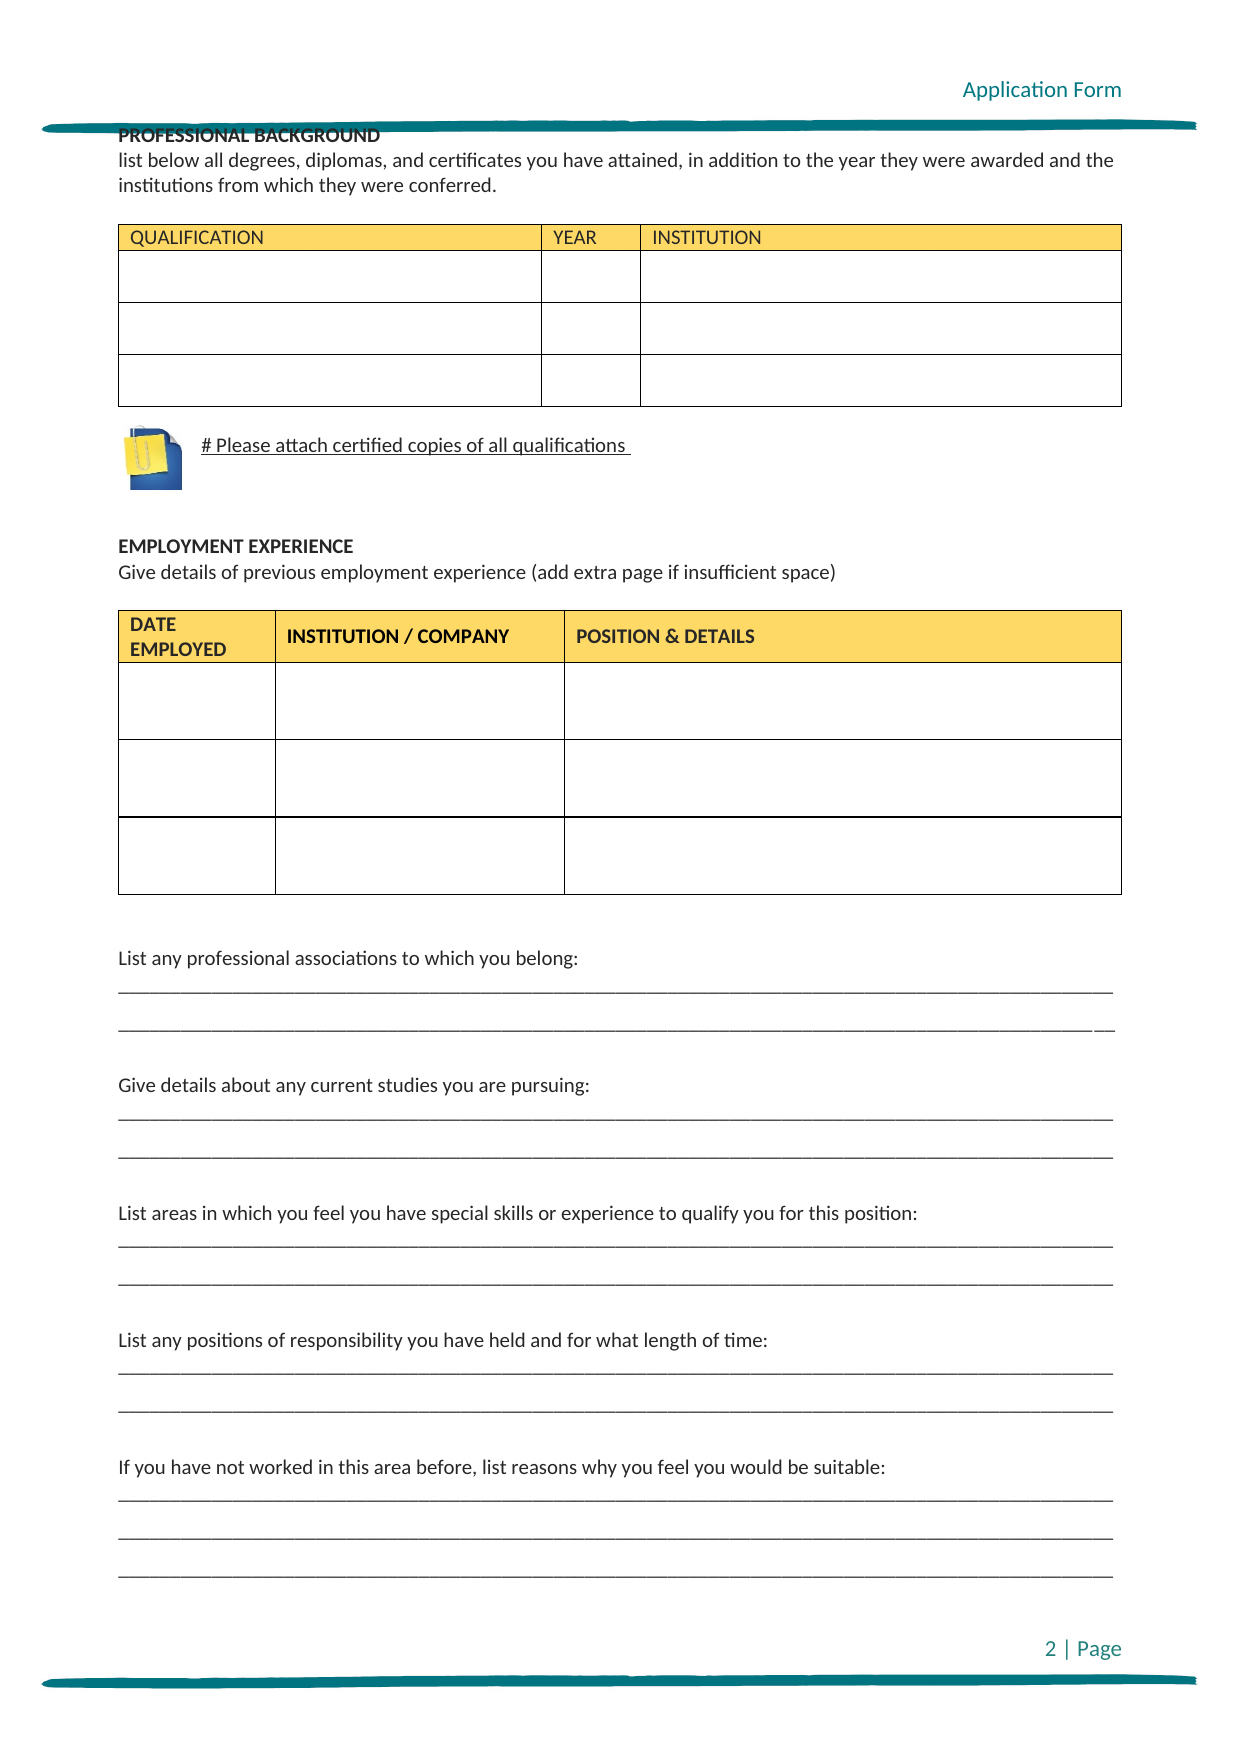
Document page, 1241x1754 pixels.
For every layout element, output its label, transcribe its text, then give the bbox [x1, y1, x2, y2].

table_cell [119, 818, 275, 894]
text List areas in which you feel you have special skills or experience to qualify you for this position: [118, 1200, 1122, 1225]
text List any professional associations to which you belong: [118, 946, 1122, 971]
table_cell [276, 740, 564, 816]
text Give details about any current studies you are pursuing: [118, 1073, 1122, 1098]
picture [0, 94, 1238, 1752]
table_cell [276, 663, 564, 739]
table_cell [565, 663, 1121, 739]
table_cell [641, 355, 1121, 406]
table_header DATE EMPLOYED [119, 611, 275, 662]
table_header POSITION & DETAILS [565, 611, 1121, 662]
table_cell [276, 818, 564, 894]
table_cell [565, 818, 1121, 894]
table_cell [119, 663, 275, 739]
table_cell [542, 355, 640, 406]
table_cell [119, 355, 541, 406]
table_header QUALIFICATION [119, 225, 541, 250]
table_cell [641, 303, 1121, 354]
table_cell [565, 740, 1121, 816]
table_header INSTITUTION [641, 225, 1121, 250]
text Give details of previous employment experience (add extra page if insufficient space) [118, 559, 1122, 584]
text If you have not worked in this area before, list reasons why you feel you would be suitable: [118, 1454, 1122, 1479]
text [118, 1479, 1122, 1543]
table_header YEAR [542, 225, 640, 250]
text list below all degrees, diplomas, and certificates you have attained, in addition to the year they were awarded and the institutions from which they were conferred. [118, 147, 1122, 198]
table_cell [119, 251, 541, 302]
table_cell [119, 740, 275, 816]
table_cell [641, 251, 1121, 302]
table_header INSTITUTION / COMPANY [276, 611, 564, 662]
text List any positions of responsibility you have held and for what length of time: [118, 1327, 1122, 1352]
text ________________________________________________________________________________________________ [118, 1556, 1122, 1581]
text # Please attach certified copies of all qualifications [184, 432, 1122, 457]
table_cell [542, 251, 640, 302]
text PROFESSIONAL BACKGROUND [118, 122, 1122, 147]
table_cell [542, 303, 640, 354]
table_cell [119, 303, 541, 354]
text EMPLOYMENT EXPERIENCE [118, 534, 1122, 559]
